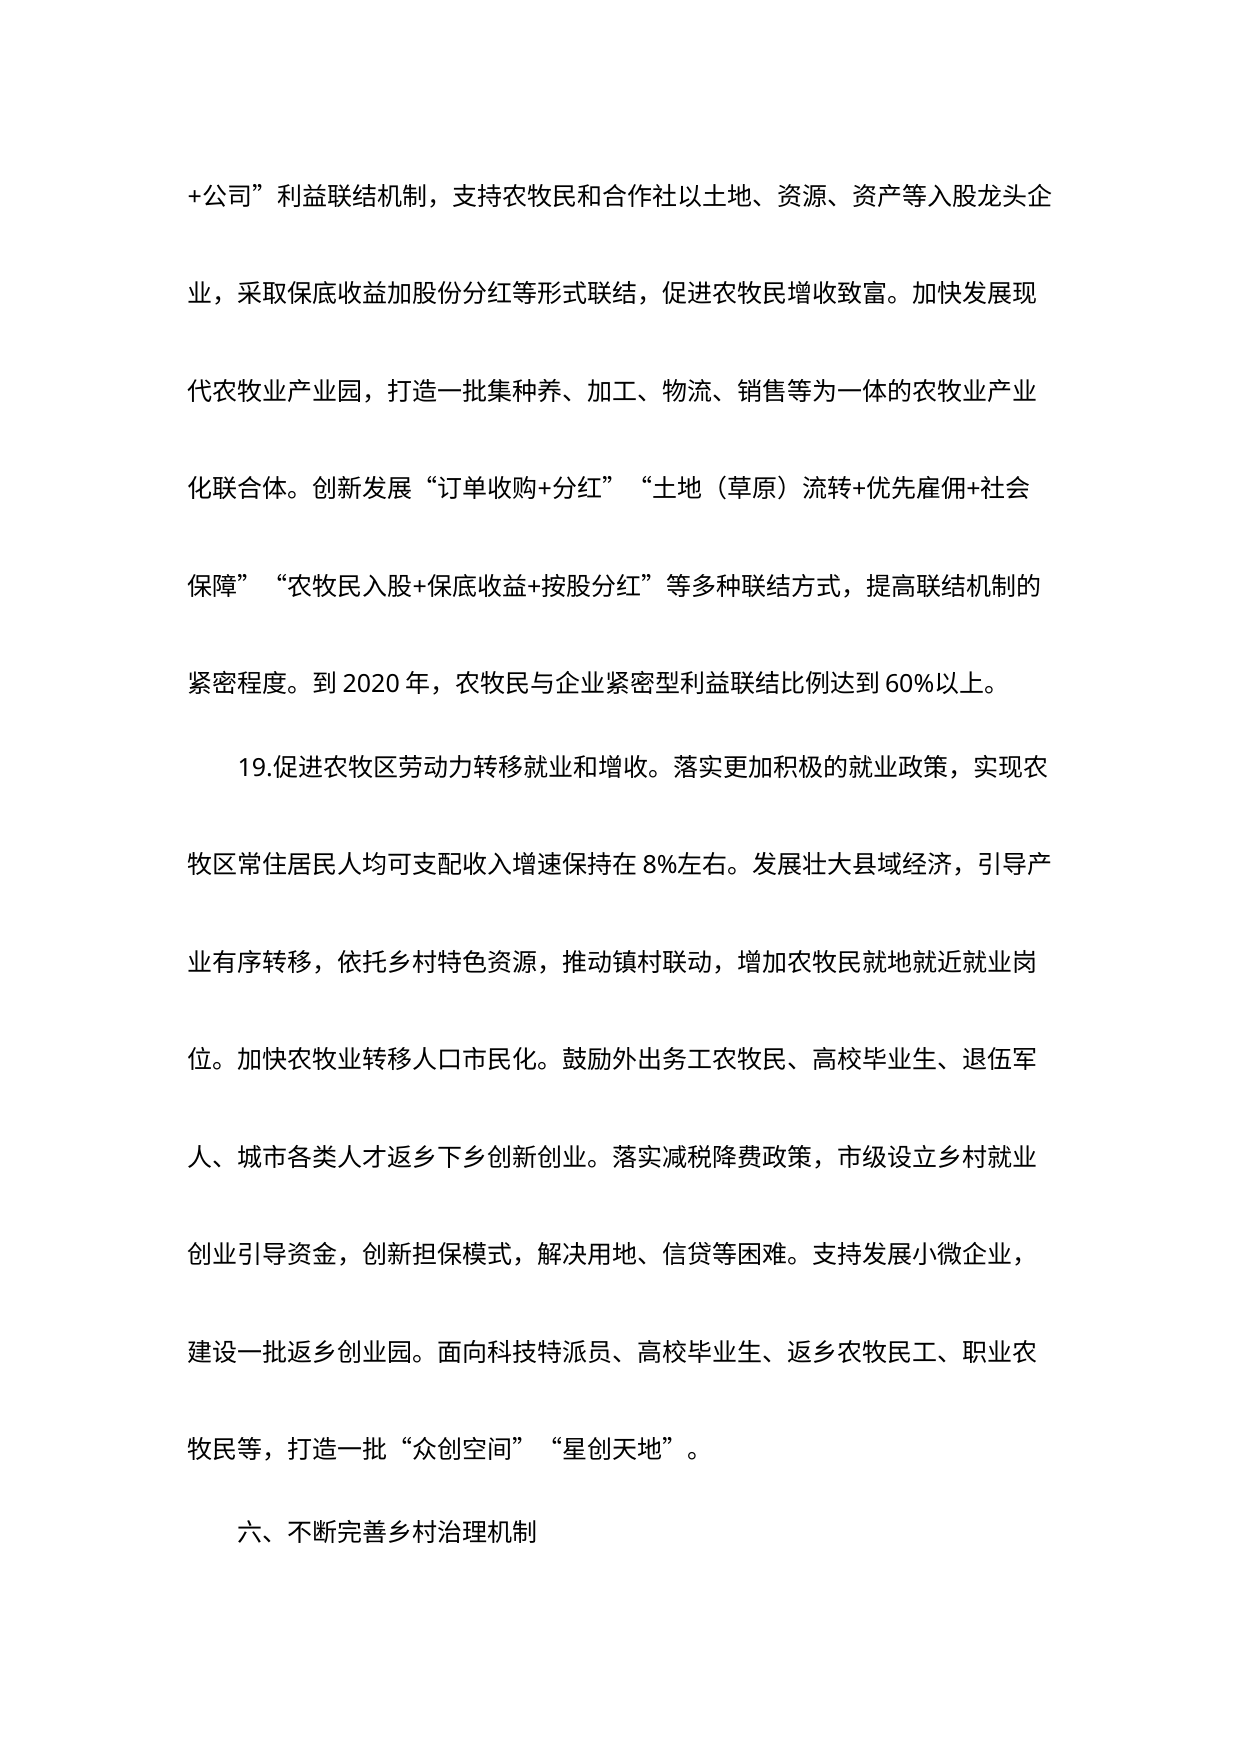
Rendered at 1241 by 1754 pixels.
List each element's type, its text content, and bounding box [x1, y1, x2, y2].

text 六、不断完善乡村治理机制 [187, 1498, 1053, 1563]
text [187, 162, 1053, 714]
text 19.促进农牧区劳动力转移就业和增收。落实更加积极的就业政策，实现农牧区常住居民人均可支配收入增速保持在8%左右。发展壮大县域经济，引导产业有序转移，依托乡村特色资源，推动镇村联动，增加农牧民就地就近就业岗位。加快农牧业转移人口市民化。鼓励外出务工农牧民、高校毕业生、退伍军人、城市各类人才返乡下乡创新创业。落实减税降费政策，市级设立乡村就业创业引导资金，创新担保模式，解决用地、信贷等困难。支持发展小微企业，建设一批返乡创业园。面向科技特派员、高校毕业生、返乡农牧民工、职业农牧民等，打造一批“众创空间”“星创天地”。 [187, 733, 1053, 1480]
